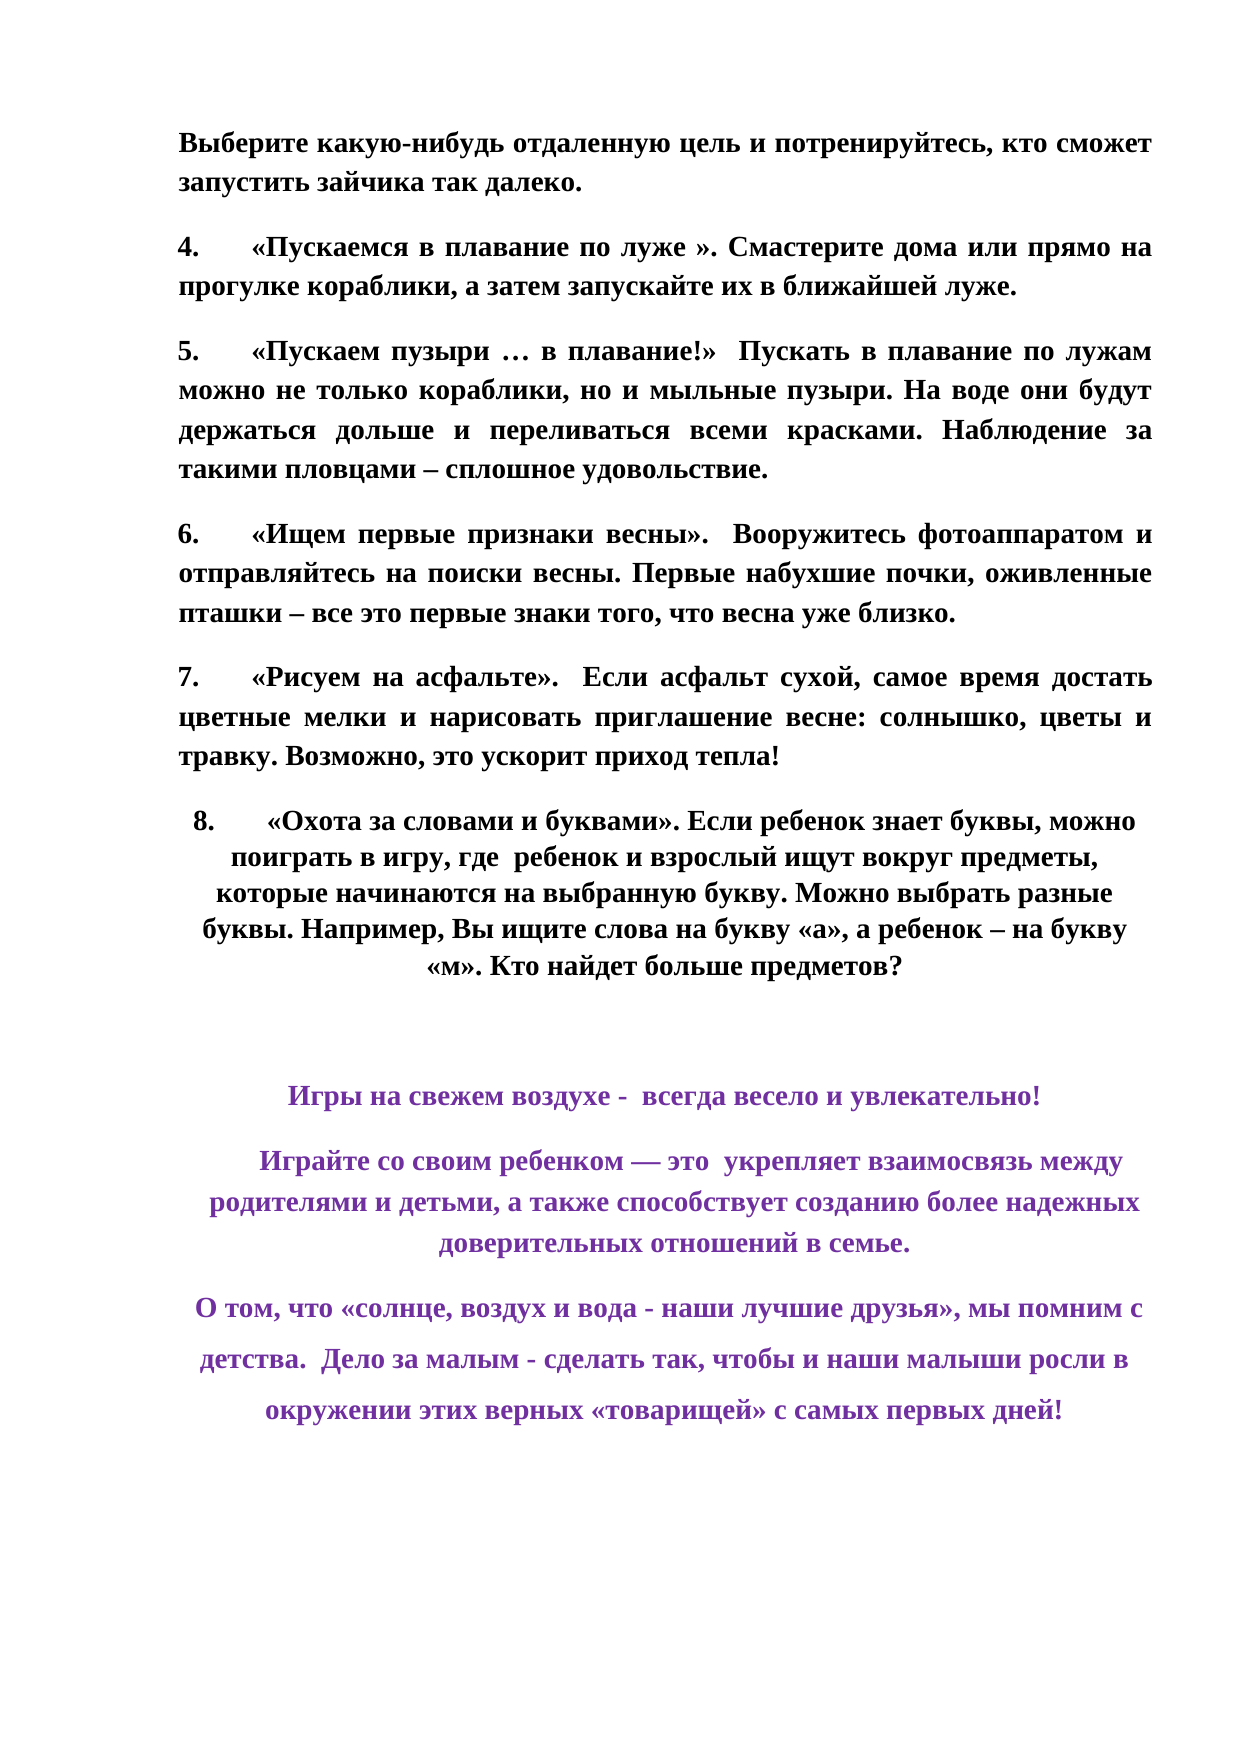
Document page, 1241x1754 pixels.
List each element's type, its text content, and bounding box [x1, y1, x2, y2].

list «Рисуем на асфальте». Если асфальт сухой, самое время достать цветные мелки и нарисовать приглашение весне: солнышко, цветы и травку. Возможно, это ускорит приход тепла! [177, 659, 1153, 772]
list «Охота за словами и буквами». Если ребенок знает буквы, можно поиграть в игру, где ребенок и взрослый ищут вокруг предметы, которые начинаются на выбранную букву. Можно выбрать разные буквы. Например, Вы ищите слова на букву «а», а ребенок – на букву «м». Кто найдет больше предметов? [177, 803, 1152, 981]
text О том, что «солнце, воздух и вода - наши лучшие друзья», мы помним с детства. Дело за малым - сделать так, чтобы и наши малыши росли в окружении этих верных «товарищей» с самых первых дней! [178, 1290, 1150, 1425]
text Игры на свежем воздухе - всегда весело и увлекательно! [177, 1078, 1152, 1112]
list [177, 125, 1153, 198]
list «Пускаемся в плавание по луже ». Смастерите дома или прямо на прогулке кораблики, а затем запускайте их в ближайшей луже. [177, 229, 1153, 302]
list «Пускаем пузыри … в плавание!» Пускать в плавание по лужам можно не только кораблики, но и мыльные пузыри. На воде они будут держаться дольше и переливаться всеми красками. Наблюдение за такими пловцами – сплошное удовольствие. [177, 333, 1153, 485]
text Играйте со своим ребенком — это укрепляет взаимосвязь между родителями и детьми, а также способствует созданию более надежных доверительных отношений в семье. [199, 1143, 1150, 1258]
list «Ищем первые признаки весны». Вооружитесь фотоаппаратом и отправляйтесь на поиски весны. Первые набухшие почки, оживленные пташки – все это первые знаки того, что весна уже близко. [177, 516, 1153, 628]
